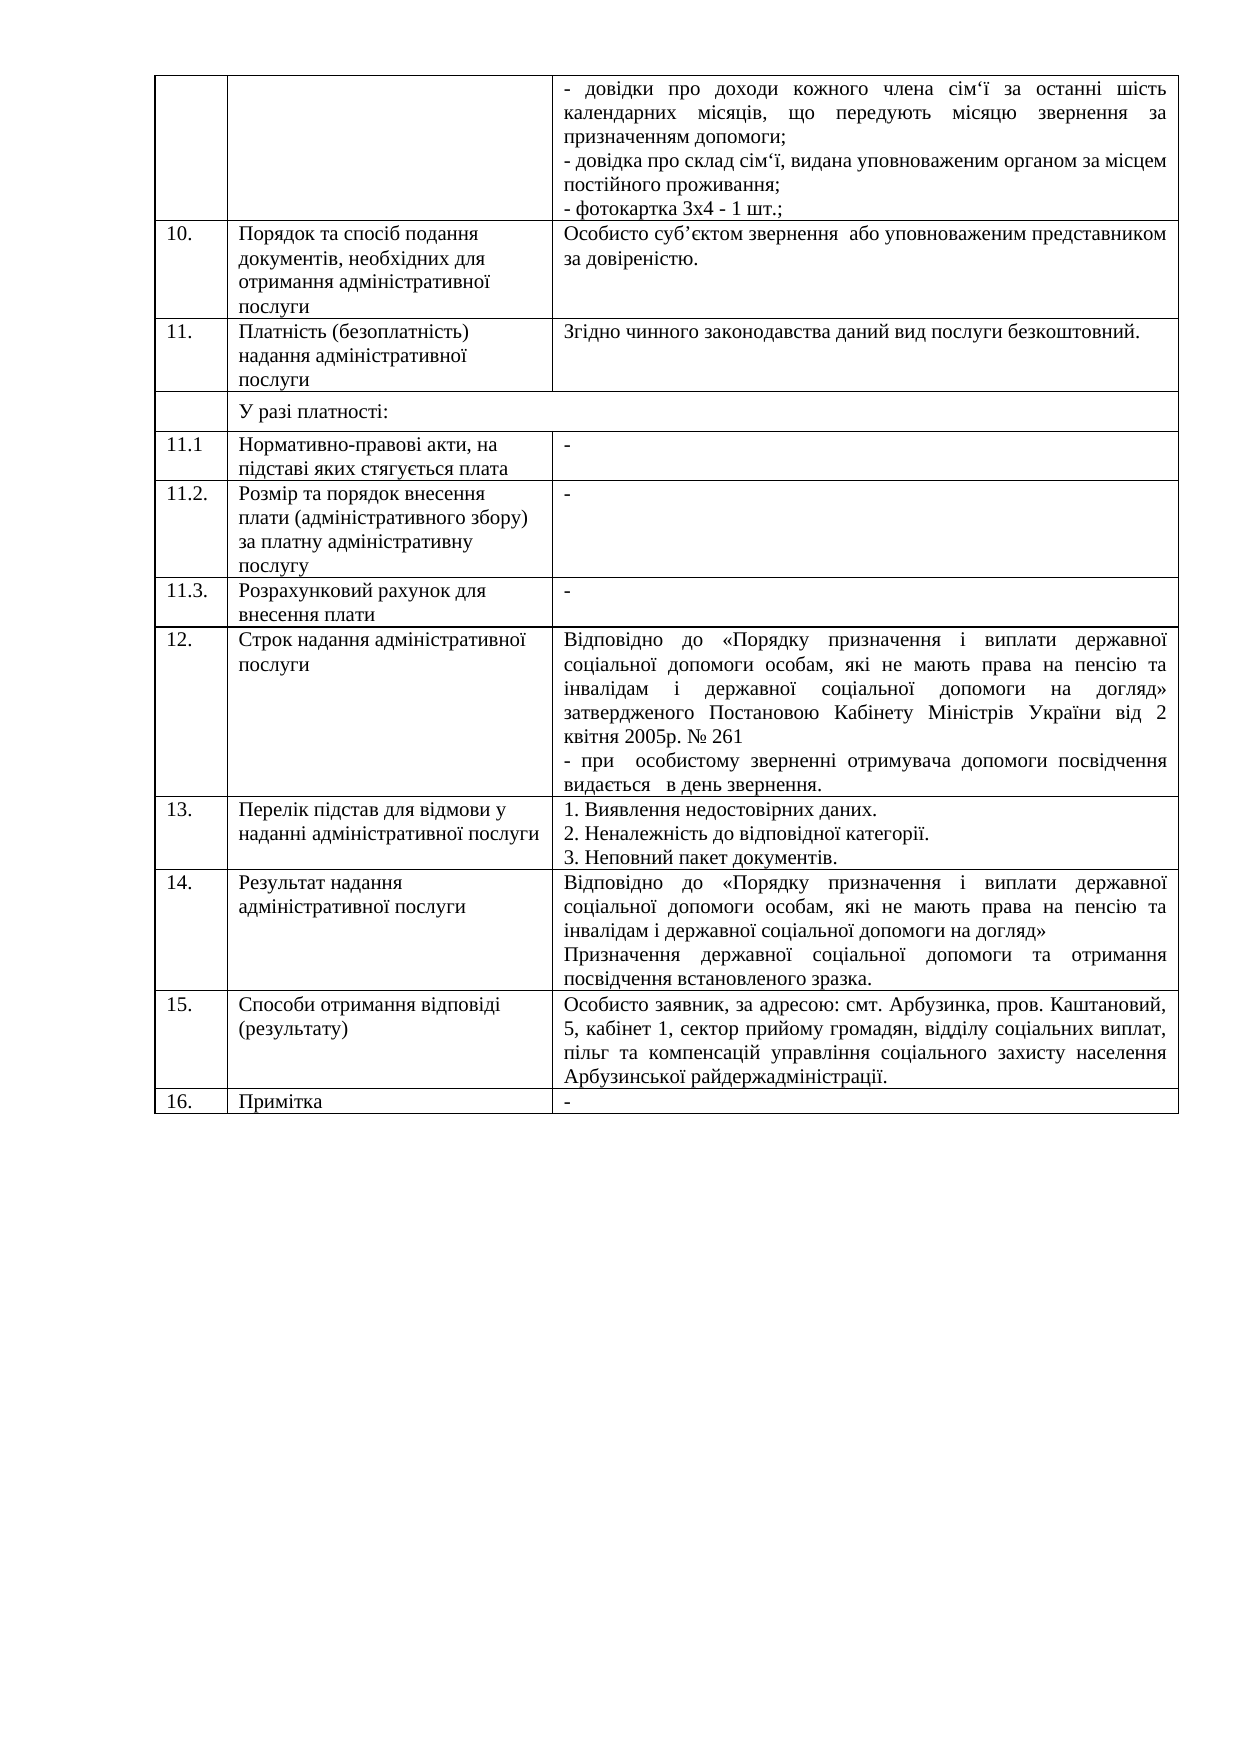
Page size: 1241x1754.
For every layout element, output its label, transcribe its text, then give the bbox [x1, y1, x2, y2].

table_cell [553, 76, 1178, 220]
table_cell 14. [156, 870, 227, 990]
table_cell - [553, 481, 1178, 577]
table_cell 11.3. [156, 578, 227, 626]
table_cell 11.1 [156, 432, 227, 480]
table_cell Розмір та порядок внесення плати (адміністративного збору) за платну адміністративну послугу [228, 481, 552, 577]
table_cell - [553, 578, 1178, 626]
table_cell 12. [156, 628, 227, 796]
table_cell Результат надання адміністративної послуги [228, 870, 552, 990]
table_cell Порядок та спосіб подання документів, необхідних для отримання адміністративної послуги [228, 221, 552, 318]
table_cell Примітка [228, 1089, 552, 1113]
table_cell Розрахунковий рахунок для внесення плати [228, 578, 552, 626]
table_cell Відповідно до «Порядку призначення і виплати державної соціальної допомоги особам, які не мають права на пенсію та інвалідам і державної соціальної допомоги на догляд» затвердженого Постановою Кабінету Міністрів України від 2 квітня 2005р. № 261 - при особистому зверненні отримувача допомоги посвідчення видається в день звернення. [553, 628, 1178, 796]
table_cell Перелік підстав для відмови у наданні адміністративної послуги [228, 797, 552, 869]
table_cell [156, 392, 227, 431]
table_cell Строк надання адміністративної послуги [228, 628, 552, 796]
table_cell 16. [156, 1089, 227, 1113]
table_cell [228, 76, 552, 220]
table_cell Особисто заявник, за адресою: смт. Арбузинка, пров. Каштановий, 5, кабінет 1, сектор прийому громадян, відділу соціальних виплат, пільг та компенсацій управління соціального захисту населення Арбузинської райдержадміністрації. [553, 991, 1178, 1088]
table_cell 15. [156, 991, 227, 1088]
table_cell - [553, 1089, 1178, 1113]
table_cell 10. [156, 221, 227, 318]
table_cell 13. [156, 797, 227, 869]
table_cell 9. [156, 76, 227, 220]
table_cell 1. Виявлення недостовірних даних. 2. Неналежність до відповідної категорії. 3. Неповний пакет документів. [553, 797, 1178, 869]
table_cell Згідно чинного законодавства даний вид послуги безкоштовний. [553, 319, 1178, 391]
table_cell 11. [156, 319, 227, 391]
table_cell У разі платності: [228, 392, 1178, 431]
table_cell Нормативно-правові акти, на підставі яких стягується плата [228, 432, 552, 480]
table_cell - [553, 432, 1178, 480]
table_cell 11.2. [156, 481, 227, 577]
table_cell Відповідно до «Порядку призначення і виплати державної соціальної допомоги особам, які не мають права на пенсію та інвалідам і державної соціальної допомоги на догляд» Призначення державної соціальної допомоги та отримання посвідчення встановленого зразка. [553, 870, 1178, 990]
table_cell Способи отримання відповіді (результату) [228, 991, 552, 1088]
table_cell Платність (безоплатність) надання адміністративної послуги [228, 319, 552, 391]
table_cell Особисто суб’єктом звернення або уповноваженим представником за довіреністю. [553, 221, 1178, 318]
